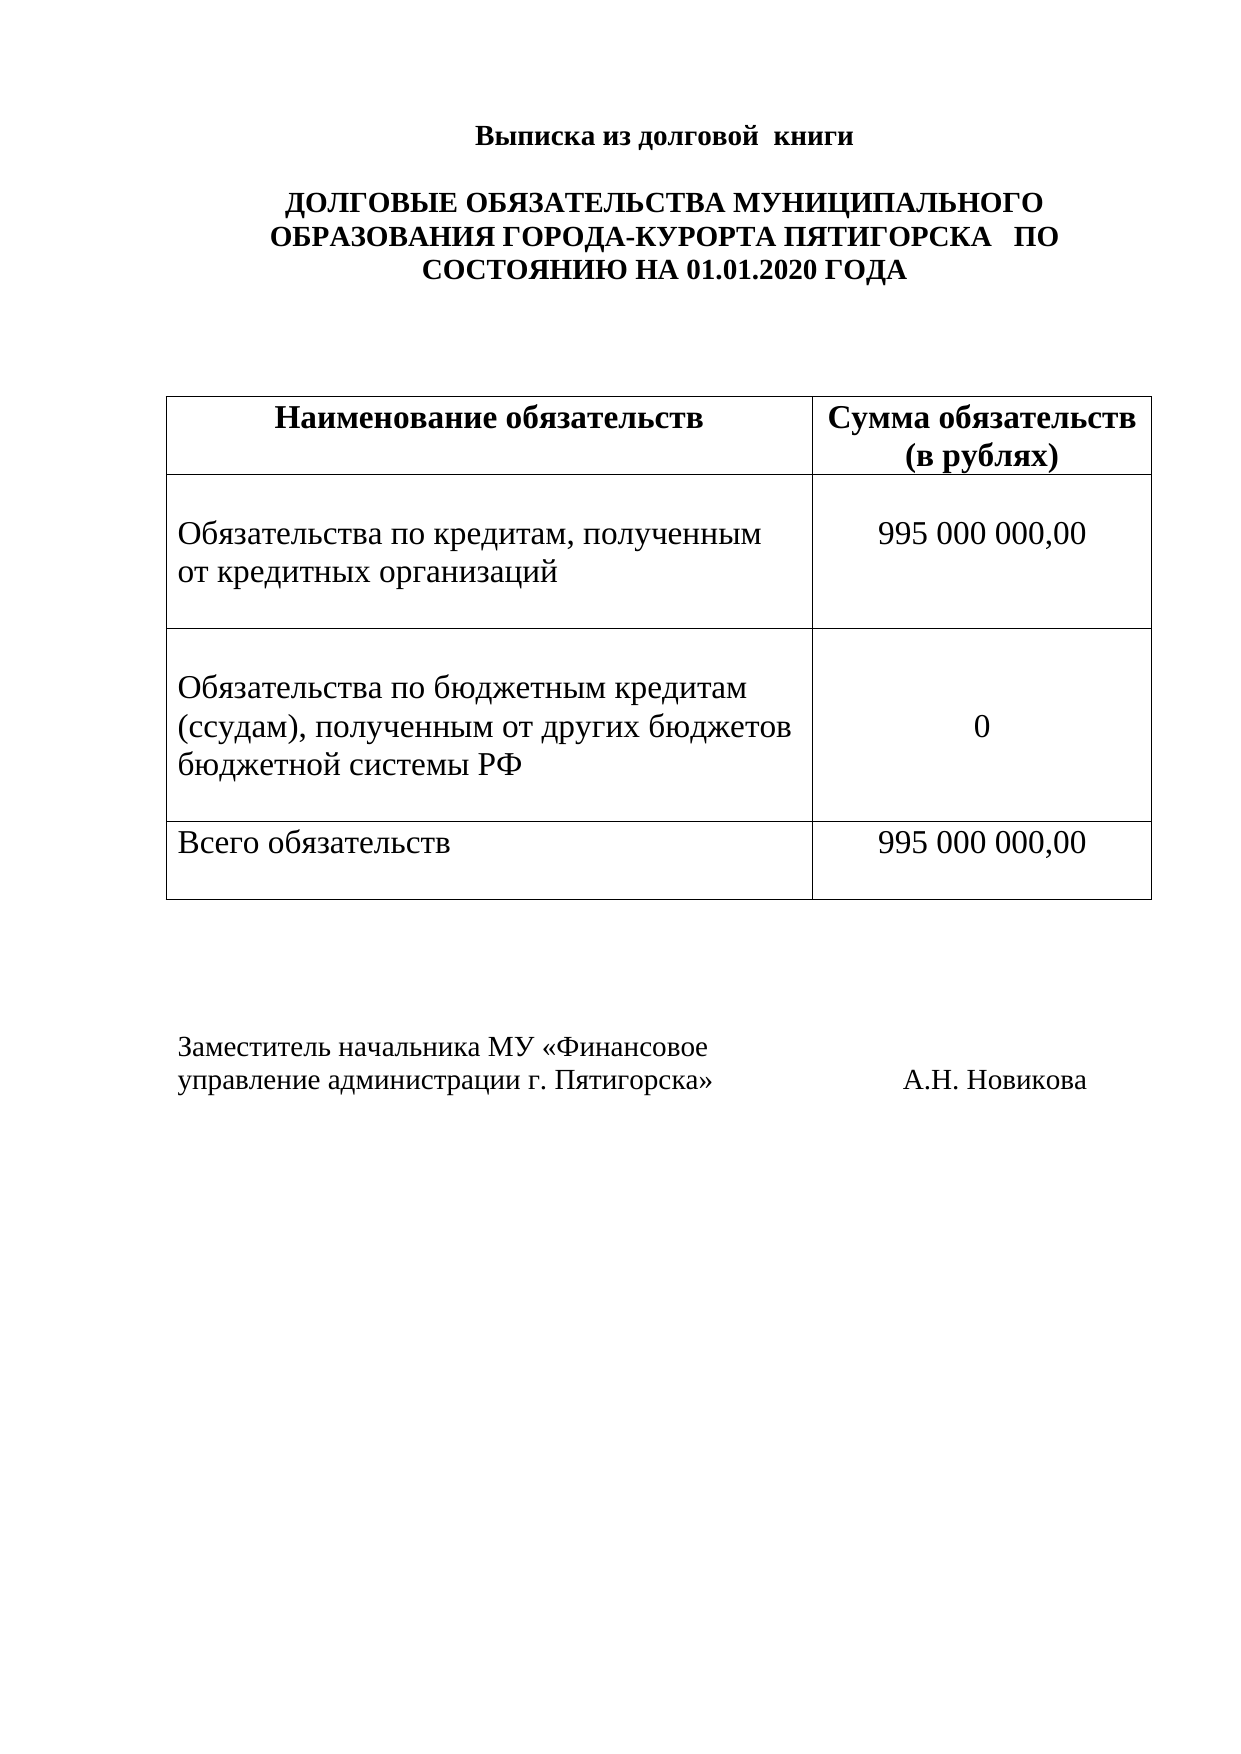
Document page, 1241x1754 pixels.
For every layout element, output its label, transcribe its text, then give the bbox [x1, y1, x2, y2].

text Выписка из долговой книги [177, 118, 1152, 152]
table_header Наименование обязательств [167, 397, 812, 474]
table_cell 995 000 000,00 [813, 475, 1151, 628]
table_cell 995 000 000,00 [813, 822, 1151, 898]
text управление администрации г. Пятигорска» А.Н. Новикова [177, 1062, 1152, 1096]
text Заместитель начальника МУ «Финансовое [177, 1029, 1152, 1062]
table_header Сумма обязательств (в рублях) [813, 397, 1151, 474]
table_cell Обязательства по бюджетным кредитам (ссудам), полученным от других бюджетов бюджетной системы РФ [167, 629, 812, 821]
table_cell 0 [813, 629, 1151, 821]
table_cell Обязательства по кредитам, полученным от кредитных организаций [167, 475, 812, 628]
text ДОЛГОВЫЕ ОБЯЗАТЕЛЬСТВА МУНИЦИПАЛЬНОГО ОБРАЗОВАНИЯ ГОРОДА-КУРОРТА ПЯТИГОРСКА ПО СОСТОЯНИЮ НА 01.01.2020 ГОДА [177, 185, 1152, 286]
table_cell Всего обязательств [167, 822, 812, 898]
